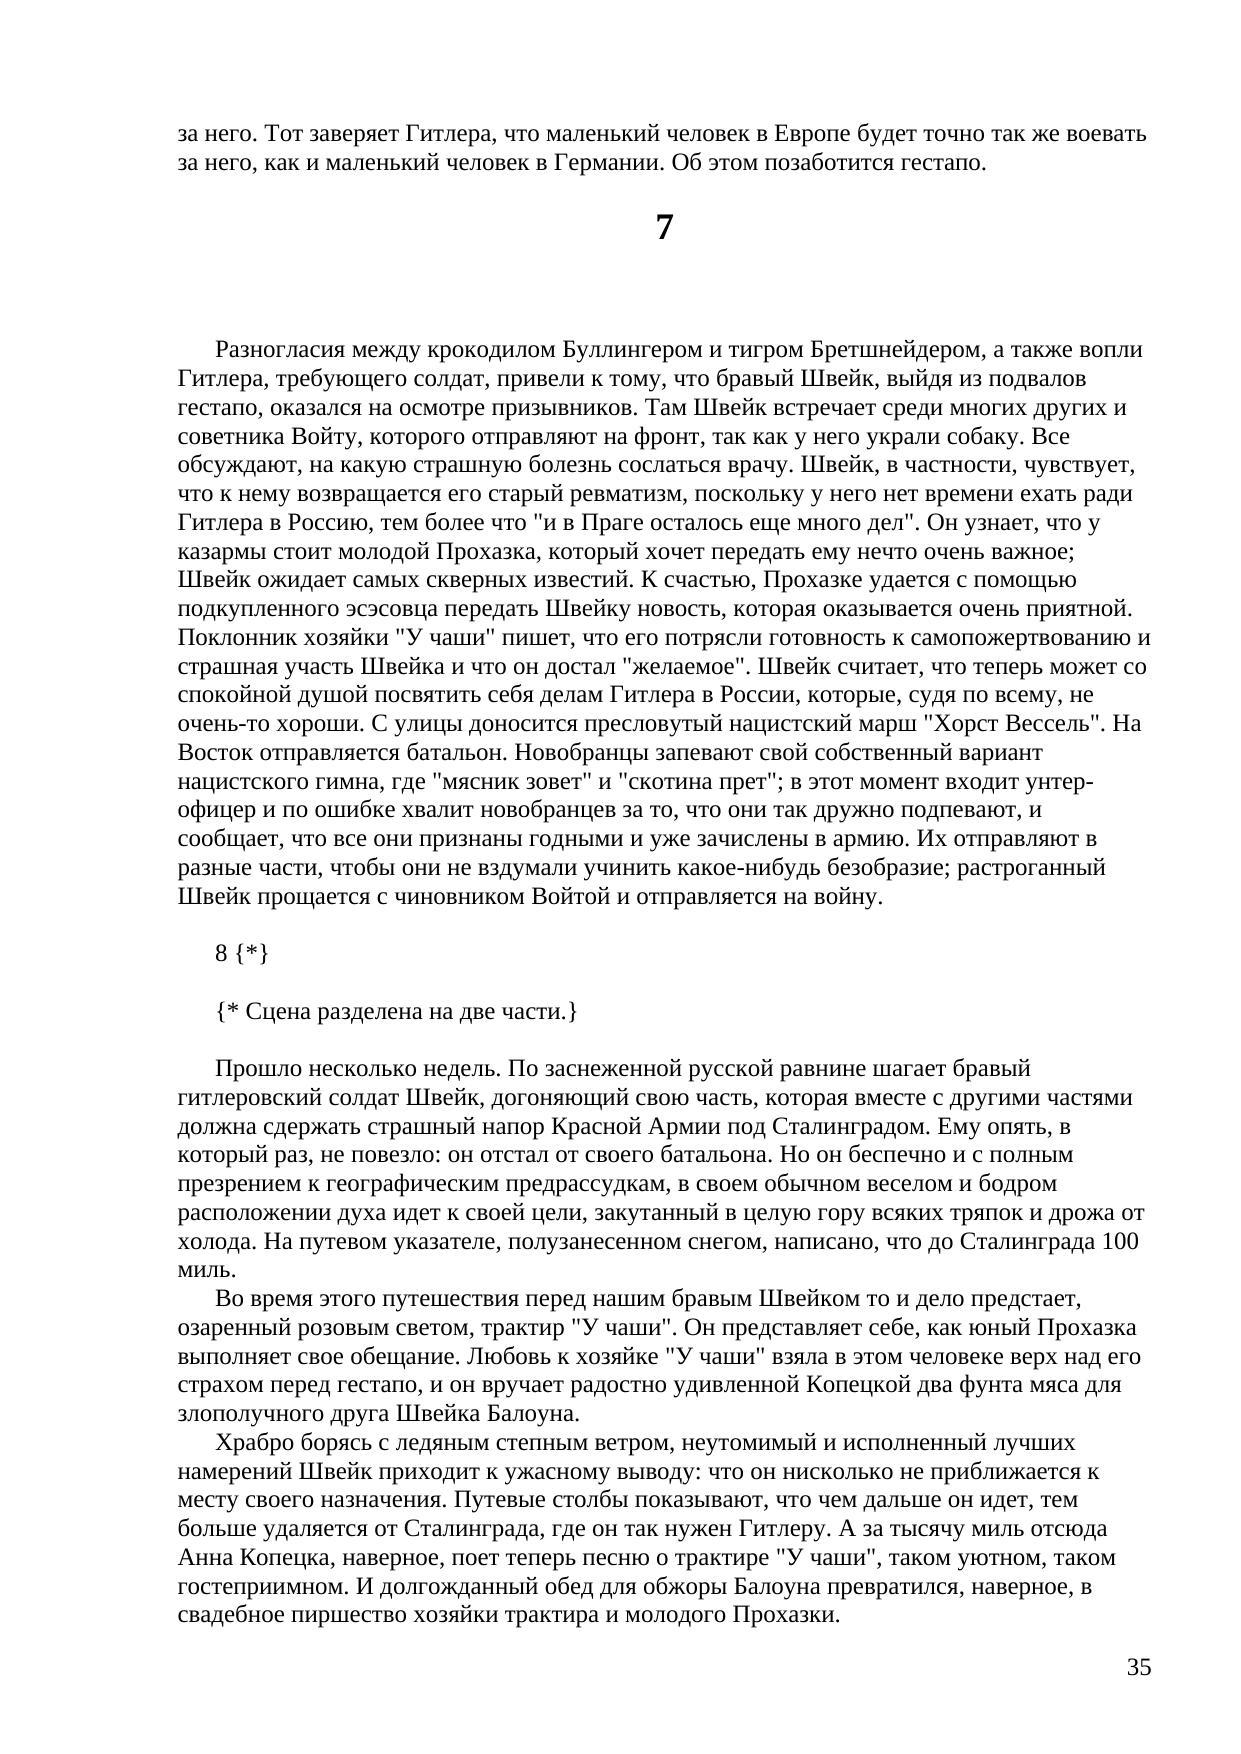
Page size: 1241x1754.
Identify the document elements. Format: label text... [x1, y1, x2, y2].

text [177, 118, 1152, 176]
subtitle 7 [177, 205, 1152, 248]
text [177, 277, 1152, 1628]
